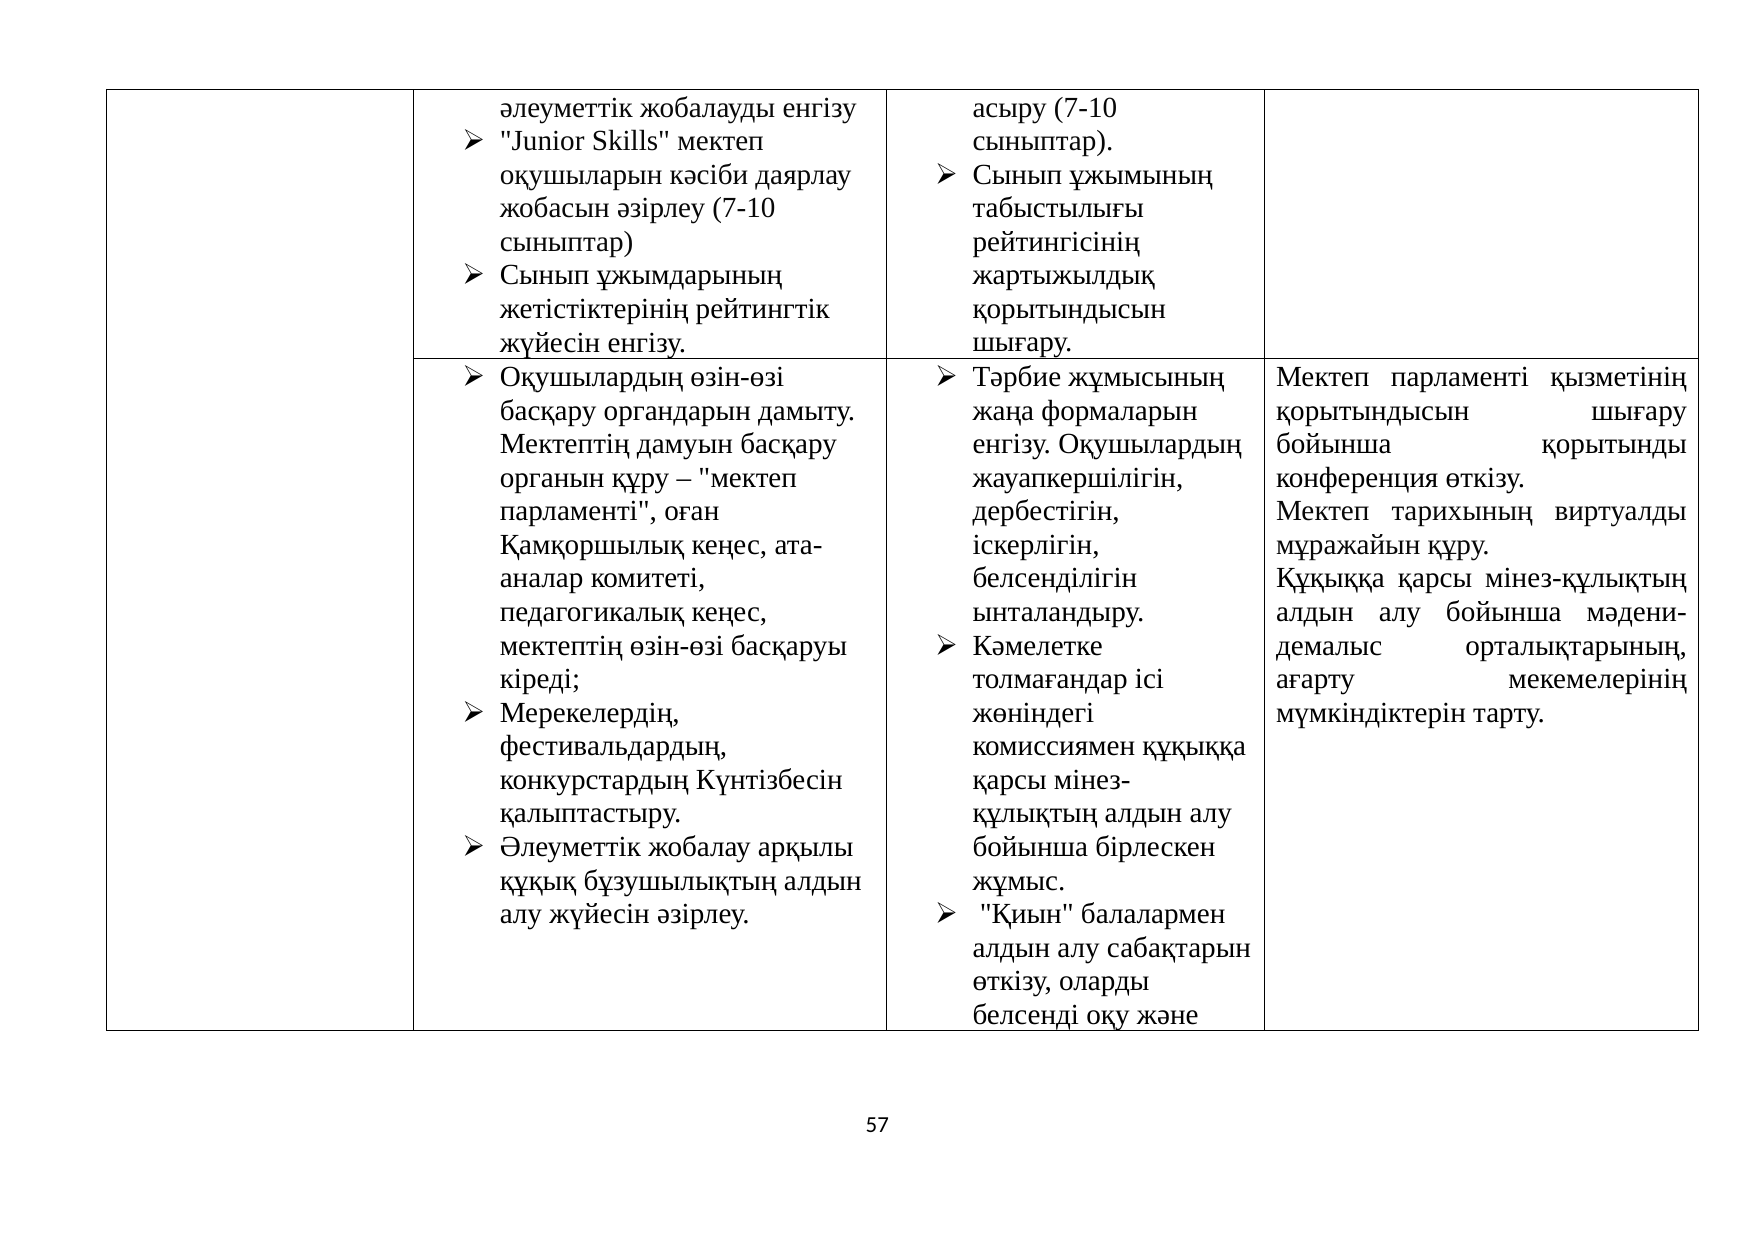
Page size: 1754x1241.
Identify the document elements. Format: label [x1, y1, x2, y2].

table_cell [1265, 90, 1698, 358]
table_cell [414, 359, 886, 1030]
table_cell [887, 90, 1264, 358]
table_cell [1265, 359, 1698, 1030]
table_cell [887, 359, 1264, 1030]
table_cell [414, 90, 886, 358]
